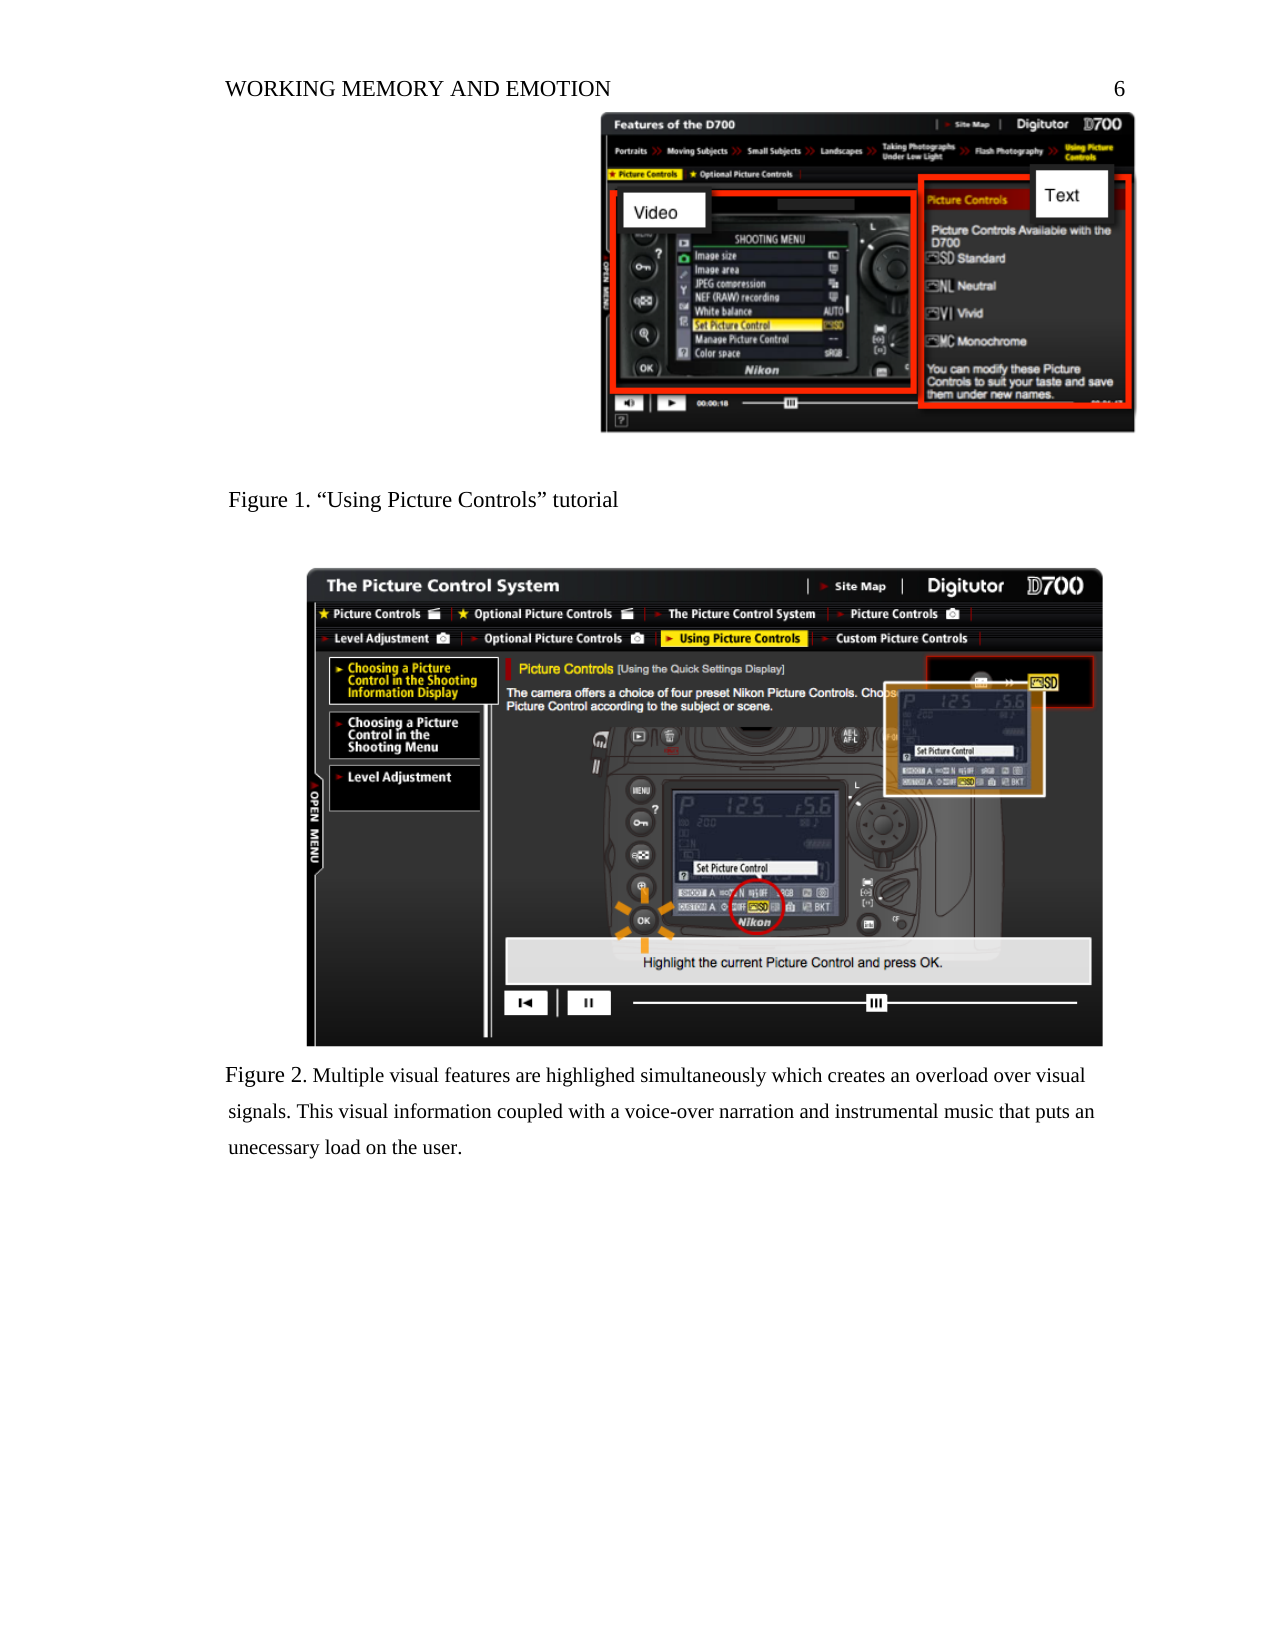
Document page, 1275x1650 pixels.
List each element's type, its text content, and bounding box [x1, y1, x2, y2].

text Figure 1. “Using Picture Controls” tutorial [225, 486, 1125, 513]
picture [300, 565, 1104, 1049]
text Figure 2. Multiple visual features are highlighed simultaneously which creates an overload over visual signals. This visual information coupled with a voice-over narration and instrumental music that puts an unecessary load on the user. [225, 1061, 1125, 1159]
picture [600, 112, 1138, 435]
